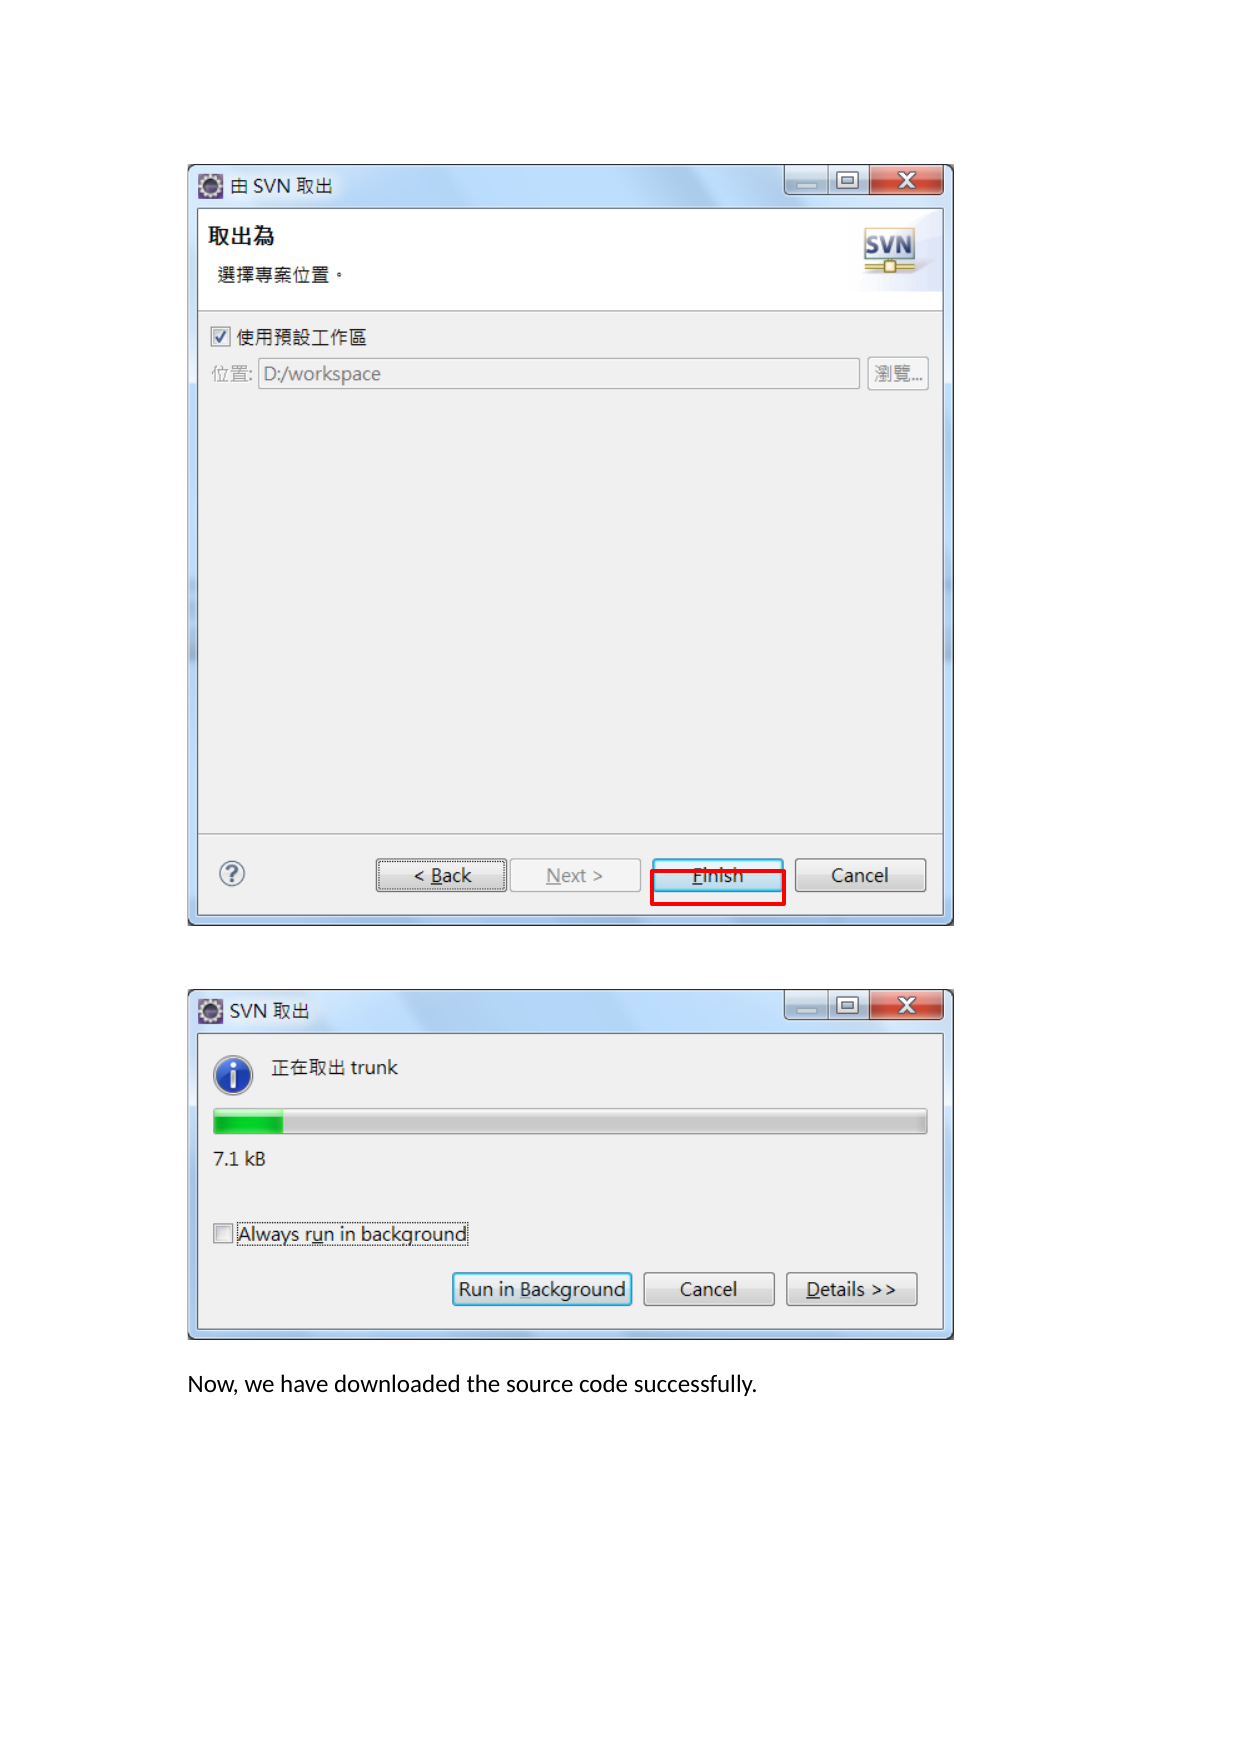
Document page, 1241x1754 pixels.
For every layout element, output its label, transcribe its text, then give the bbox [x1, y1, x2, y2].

text Now, we have downloaded the source code successfully. [187, 1364, 1053, 1402]
picture [187, 164, 954, 926]
picture [187, 989, 954, 1340]
